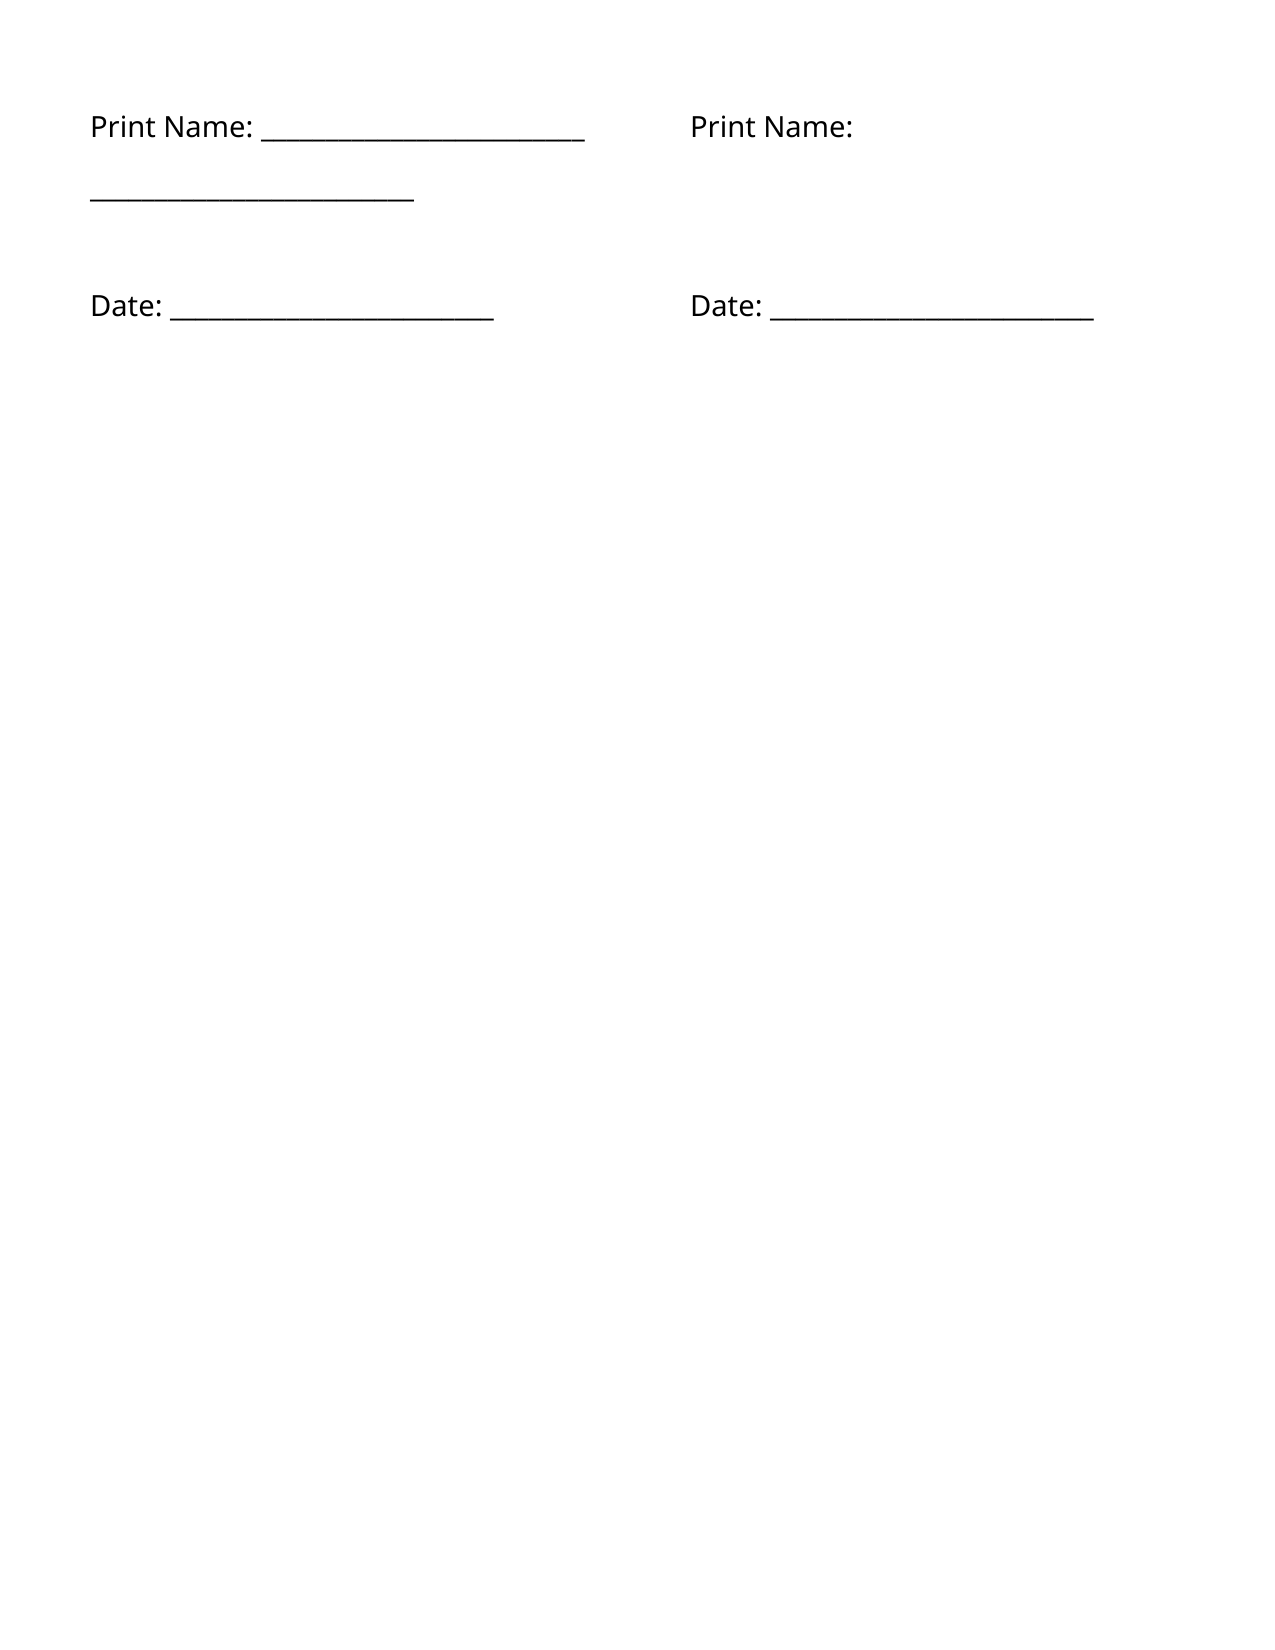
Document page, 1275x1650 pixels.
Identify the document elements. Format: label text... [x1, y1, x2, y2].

text Print Name: _________________________ Print Name: _________________________ [90, 106, 1162, 206]
text Date: _________________________ Date: _________________________ [90, 285, 1162, 324]
